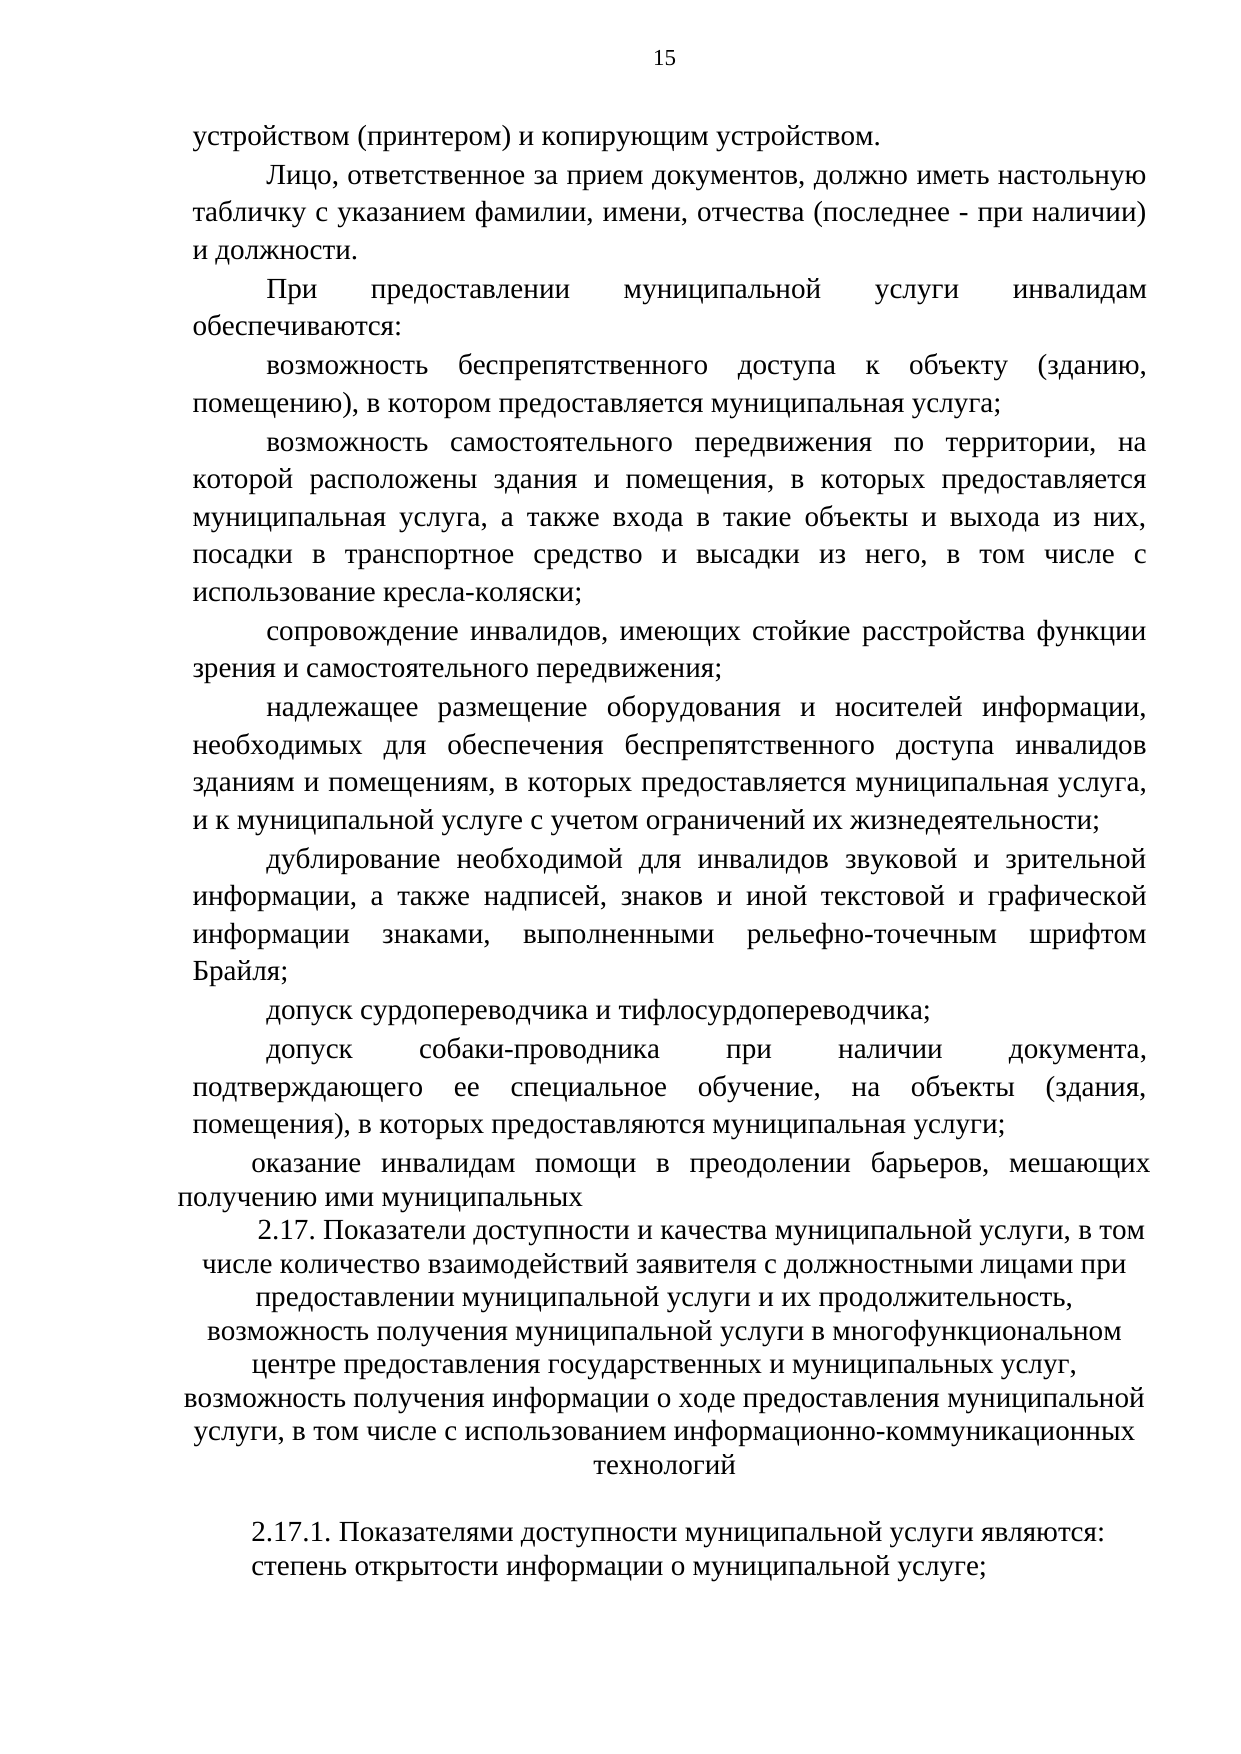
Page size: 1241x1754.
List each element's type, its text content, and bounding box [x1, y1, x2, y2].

text допуск сурдопереводчика и тифлосурдопереводчика; [192, 992, 1147, 1026]
text допуск собаки-проводника при наличии документа, подтверждающего ее специальное обучение, на объекты (здания, помещения), в которых предоставляются муниципальная услуги; [192, 1031, 1147, 1140]
text Лицо, ответственное за прием документов, должно иметь настольную табличку с указанием фамилии, имени, отчества (последнее - при наличии) и должности. [192, 157, 1147, 266]
text 2.17. Показатели доступности и качества муниципальной услуги, в том числе количество взаимодействий заявителя с должностными лицами при предоставлении муниципальной услуги и их продолжительность, возможность получения муниципальной услуги в многофункциональном центре предоставления государственных и муниципальных услуг, возможность получения информации о ходе предоставления муниципальной услуги, в том числе с использованием информационно-коммуникационных технологий [177, 1212, 1152, 1481]
text При предоставлении муниципальной услуги инвалидам обеспечиваются: [192, 271, 1147, 342]
text сопровождение инвалидов, имеющих стойкие расстройства функции зрения и самостоятельного передвижения; [192, 613, 1147, 684]
text возможность самостоятельного передвижения по территории, на которой расположены здания и помещения, в которых предоставляется муниципальная услуга, а также входа в такие объекты и выхода из них, посадки в транспортное средство и высадки из него, в том числе с использование кресла-коляски; [192, 424, 1147, 607]
text степень открытости информации о муниципальной услуге; [177, 1548, 1152, 1581]
text оказание инвалидам помощи в преодолении барьеров, мешающих получению ими муниципальных [177, 1145, 1152, 1212]
text надлежащее размещение оборудования и носителей информации, необходимых для обеспечения беспрепятственного доступа инвалидов зданиям и помещениям, в которых предоставляется муниципальная услуга, и к муниципальной услуге с учетом ограничений их жизнедеятельности; [192, 689, 1147, 835]
text возможность беспрепятственного доступа к объекту (зданию, помещению), в котором предоставляется муниципальная услуга; [192, 347, 1147, 418]
text дублирование необходимой для инвалидов звуковой и зрительной информации, а также надписей, знаков и иной текстовой и графической информации знаками, выполненными рельефно-точечным шрифтом Брайля; [192, 841, 1147, 987]
text 2.17.1. Показателями доступности муниципальной услуги являются: [177, 1514, 1152, 1548]
